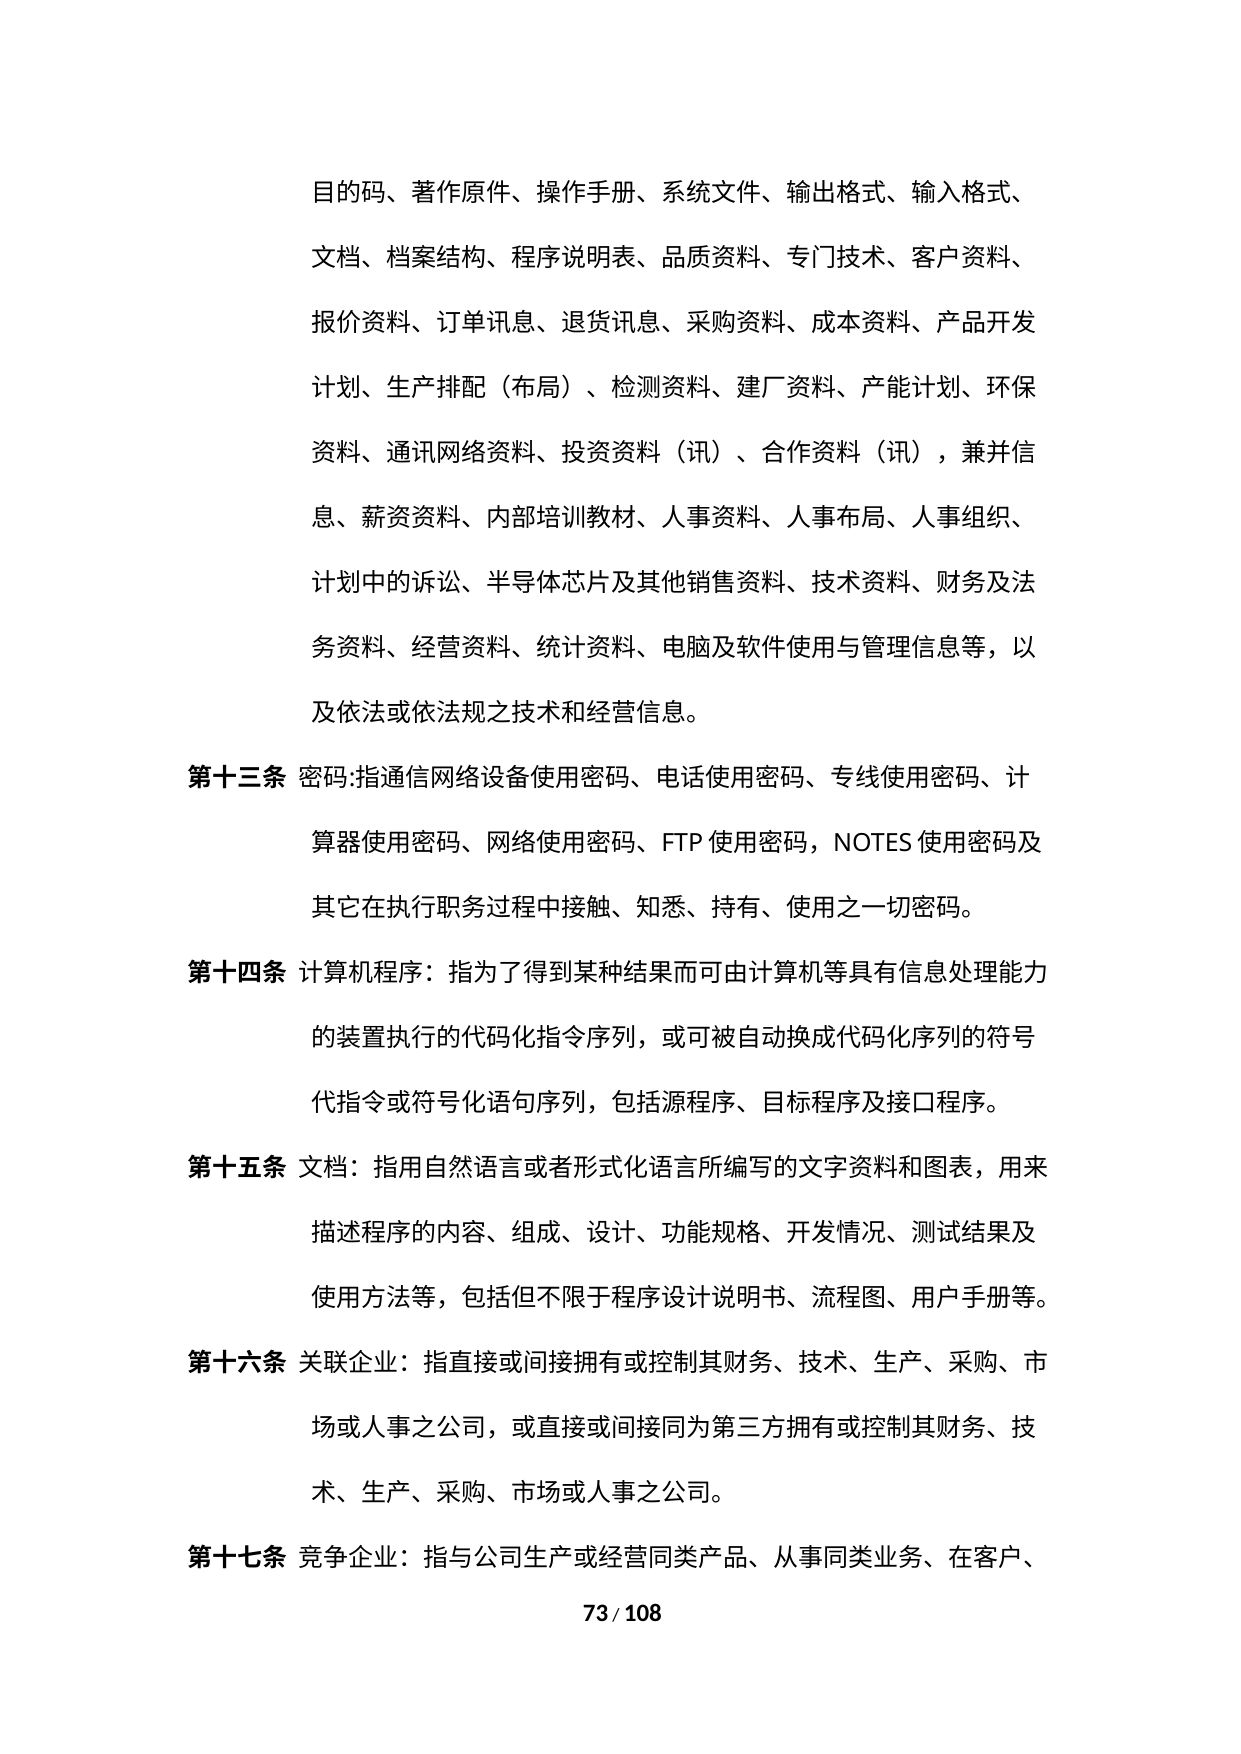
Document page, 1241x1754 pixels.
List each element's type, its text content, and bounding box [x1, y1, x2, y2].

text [187, 158, 1053, 743]
text 第十六条 关联企业：指直接或间接拥有或控制其财务、技术、生产、采购、市场或人事之公司，或直接或间接同为第三方拥有或控制其财务、技术、生产、采购、市场或人事之公司。 [187, 1328, 1053, 1523]
text 第十三条 密码:指通信网络设备使用密码、电话使用密码、专线使用密码、计算器使用密码、网络使用密码、FTP使用密码，NOTES使用密码及其它在执行职务过程中接触、知悉、持有、使用之一切密码。 [187, 743, 1053, 938]
text 第十五条 文档：指用自然语言或者形式化语言所编写的文字资料和图表，用来描述程序的内容、组成、设计、功能规格、开发情况、测试结果及使用方法等，包括但不限于程序设计说明书、流程图、用户手册等。 [187, 1133, 1053, 1328]
text 第十四条 计算机程序：指为了得到某种结果而可由计算机等具有信息处理能力的装置执行的代码化指令序列，或可被自动换成代码化序列的符号代指令或符号化语句序列，包括源程序、目标程序及接口程序。 [187, 938, 1053, 1133]
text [187, 1523, 1053, 1588]
